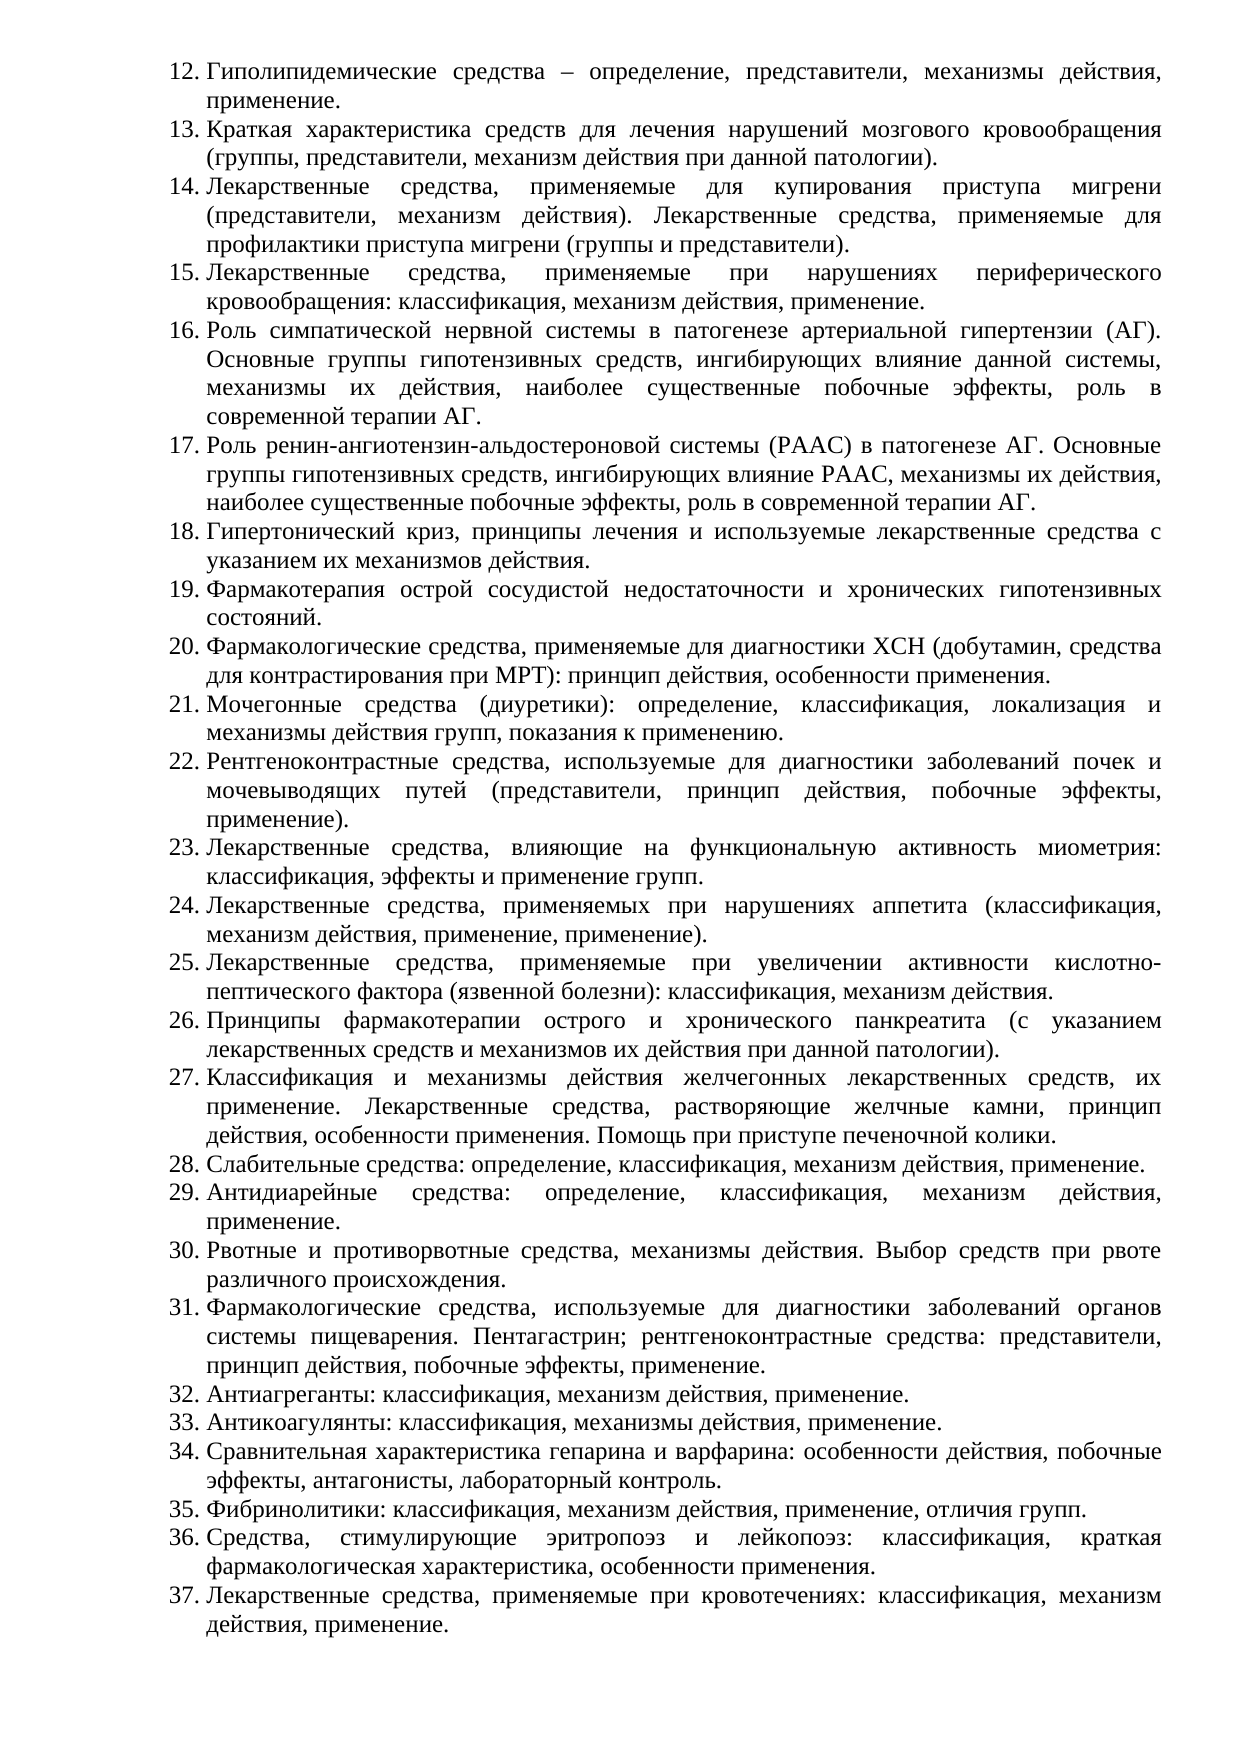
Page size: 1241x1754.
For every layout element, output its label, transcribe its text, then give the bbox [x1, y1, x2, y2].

list Фибринолитики: классификация, механизм действия, применение, отличия групп. [169, 1494, 1162, 1522]
list Средства, стимулирующие эритропоэз и лейкопоэз: классификация, краткая фармакологическая характеристика, особенности применения. [169, 1522, 1162, 1580]
list Гиполипидемические средства – определение, представители, механизмы действия, применение. [169, 56, 1162, 114]
list Фармакотерапия острой сосудистой недостаточности и хронических гипотензивных состояний. [169, 574, 1162, 631]
list Мочегонные средства (диуретики): определение, классификация, локализация и механизмы действия групп, показания к применению. [169, 689, 1162, 746]
list Рентгеноконтрастные средства, используемые для диагностики заболеваний почек и мочевыводящих путей (представители, принцип действия, побочные эффекты, применение). [169, 746, 1162, 832]
list Лекарственные средства, применяемые при увеличении активности кислотно-пептического фактора (язвенной болезни): классификация, механизм действия. [169, 947, 1162, 1005]
list Гипертонический криз, принципы лечения и используемые лекарственные средства с указанием их механизмов действия. [169, 516, 1162, 574]
list Роль симпатической нервной системы в патогенезе артериальной гипертензии (АГ). Основные группы гипотензивных средств, ингибирующих влияние данной системы, механизмы их действия, наиболее существенные побочные эффекты, роль в современной терапии АГ. [169, 315, 1162, 430]
list Антикоагулянты: классификация, механизмы действия, применение. [169, 1407, 1162, 1436]
list Роль ренин-ангиотензин-альдостероновой системы (РААС) в патогенезе АГ. Основные группы гипотензивных средств, ингибирующих влияние РААС, механизмы их действия, наиболее существенные побочные эффекты, роль в современной терапии АГ. [169, 430, 1162, 516]
list Фармакологические средства, используемые для диагностики заболеваний органов системы пищеварения. Пентагастрин; рентгеноконтрастные средства: представители, принцип действия, побочные эффекты, применение. [169, 1292, 1162, 1379]
list Классификация и механизмы действия желчегонных лекарственных средств, их применение. Лекарственные средства, растворяющие желчные камни, принцип действия, особенности применения. Помощь при приступе печеночной колики. [169, 1062, 1162, 1149]
list Слабительные средства: определение, классификация, механизм действия, применение. [169, 1149, 1162, 1177]
list Лекарственные средства, влияющие на функциональную активность миометрия: классификация, эффекты и применение групп. [169, 832, 1162, 890]
list Сравнительная характеристика гепарина и варфарина: особенности действия, побочные эффекты, антагонисты, лабораторный контроль. [169, 1436, 1162, 1494]
list Антидиарейные средства: определение, классификация, механизм действия, применение. [169, 1177, 1162, 1235]
list Принципы фармакотерапии острого и хронического панкреатита (с указанием лекарственных средств и механизмов их действия при данной патологии). [169, 1005, 1162, 1062]
list Краткая характеристика средств для лечения нарушений мозгового кровообращения (группы, представители, механизм действия при данной патологии). [169, 114, 1162, 171]
list Лекарственные средства, применяемые при кровотечениях: классификация, механизм действия, применение. [169, 1580, 1162, 1637]
list Лекарственные средства, применяемые при нарушениях периферического кровообращения: классификация, механизм действия, применение. [169, 257, 1162, 315]
list Лекарственные средства, применяемых при нарушениях аппетита (классификация, механизм действия, применение, применение). [169, 890, 1162, 947]
list Фармакологические средства, применяемые для диагностики ХСН (добутамин, средства для контрастирования при МРТ): принцип действия, особенности применения. [169, 631, 1162, 689]
list Антиагреганты: классификация, механизм действия, применение. [169, 1379, 1162, 1407]
list Рвотные и противорвотные средства, механизмы действия. Выбор средств при рвоте различного происхождения. [169, 1235, 1162, 1292]
list Лекарственные средства, применяемые для купирования приступа мигрени (представители, механизм действия). Лекарственные средства, применяемые для профилактики приступа мигрени (группы и представители). [169, 171, 1162, 257]
